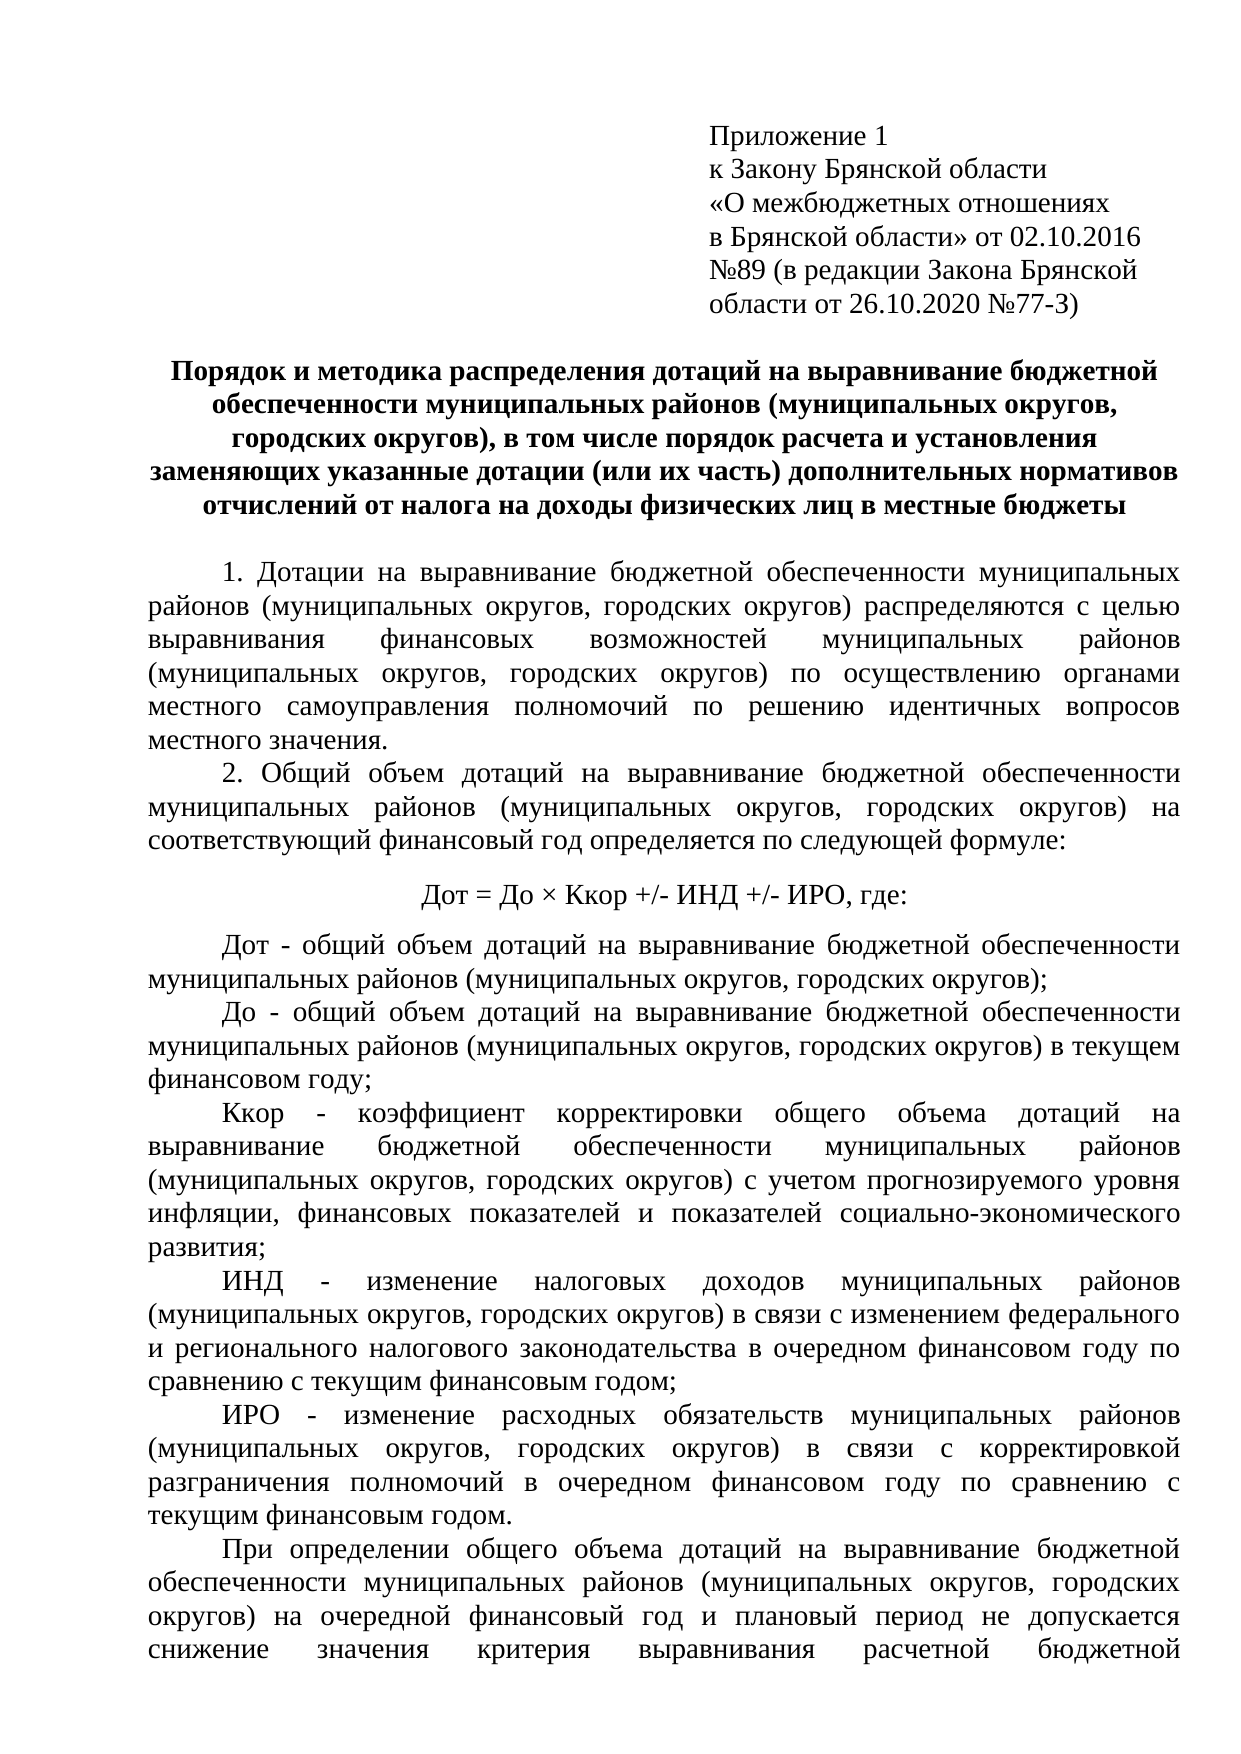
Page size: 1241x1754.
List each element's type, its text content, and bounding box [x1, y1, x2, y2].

text Дот - общий объем дотаций на выравнивание бюджетной обеспеченности муниципальных районов (муниципальных округов, городских округов); [148, 927, 1181, 994]
text ИНД - изменение налоговых доходов муниципальных районов (муниципальных округов, городских округов) в связи с изменением федерального и регионального налогового законодательства в очередном финансовом году по сравнению с текущим финансовым годом; [148, 1263, 1181, 1397]
text До - общий объем дотаций на выравнивание бюджетной обеспеченности муниципальных районов (муниципальных округов, городских округов) в текущем финансовом году; [148, 994, 1181, 1095]
text Дот = До × Ккор +/- ИНД +/- ИРО, где: [148, 877, 1181, 910]
text Порядок и методика распределения дотаций на выравнивание бюджетной обеспеченности муниципальных районов (муниципальных округов, городских округов), в том числе порядок расчета и установления заменяющих указанные дотации (или их часть) дополнительных нормативов отчислений от налога на доходы физических лиц в местные бюджеты [148, 353, 1181, 521]
text Ккор - коэффициент корректировки общего объема дотаций на выравнивание бюджетной обеспеченности муниципальных районов (муниципальных округов, городских округов) с учетом прогнозируемого уровня инфляции, финансовых показателей и показателей социально-экономического развития; [148, 1095, 1181, 1263]
text ИРО - изменение расходных обязательств муниципальных районов (муниципальных округов, городских округов) в связи с корректировкой разграничения полномочий в очередном финансовом году по сравнению с текущим финансовым годом. [148, 1397, 1181, 1531]
text в Брянской области» от 02.10.2016 №89 (в редакции Закона Брянской области от 26.10.2020 №77-З) [709, 219, 1181, 319]
text к Закону Брянской области [709, 152, 1181, 185]
text Приложение 1 [709, 118, 1181, 152]
text 1. Дотации на выравнивание бюджетной обеспеченности муниципальных районов (муниципальных округов, городских округов) распределяются с целью выравнивания финансовых возможностей муниципальных районов (муниципальных округов, городских округов) по осуществлению органами местного самоуправления полномочий по решению идентичных вопросов местного значения. [148, 554, 1181, 755]
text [148, 1531, 1181, 1665]
text «О межбюджетных отношениях [709, 185, 1181, 219]
text 2. Общий объем дотаций на выравнивание бюджетной обеспеченности муниципальных районов (муниципальных округов, городских округов) на соответствующий финансовый год определяется по следующей формуле: [148, 755, 1181, 856]
